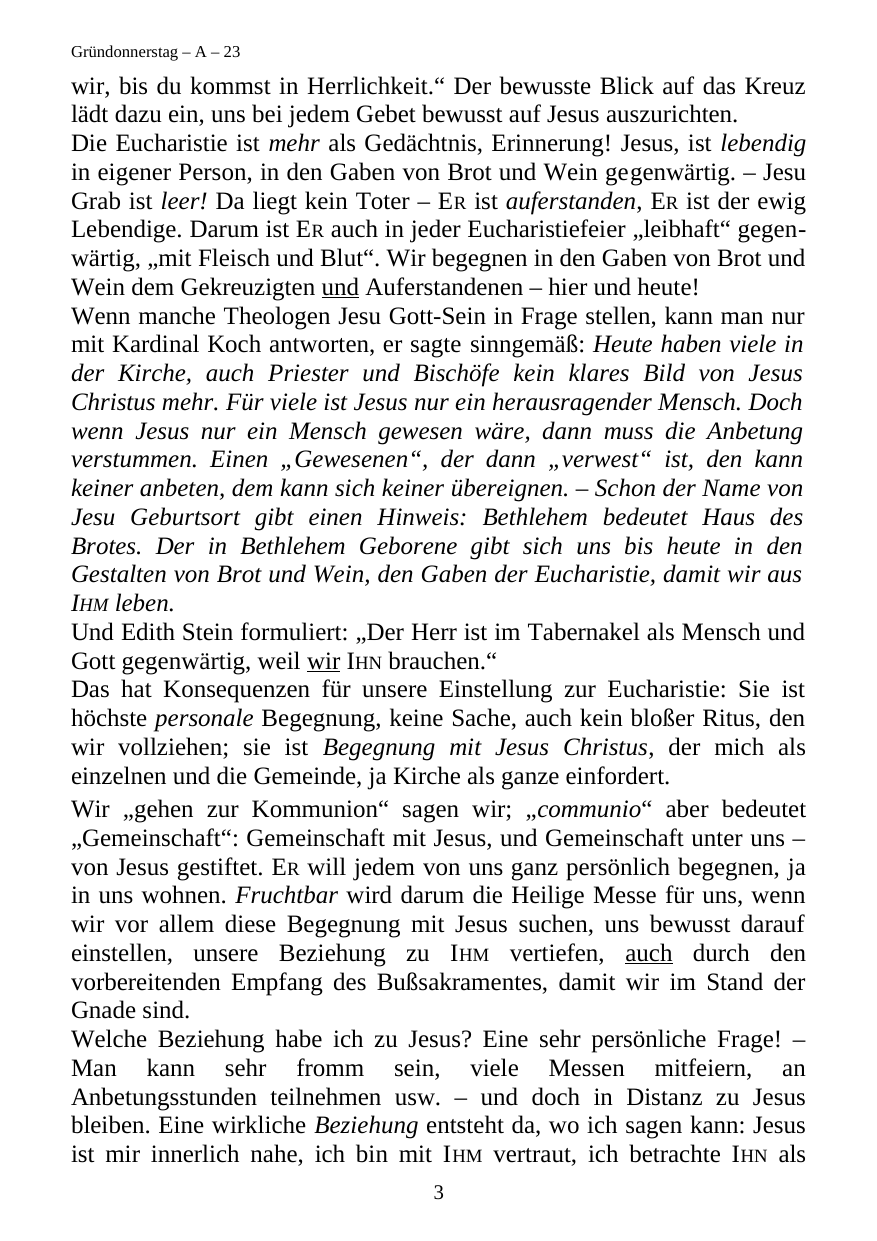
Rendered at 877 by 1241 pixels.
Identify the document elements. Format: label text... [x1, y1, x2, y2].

text Das hat Konsequenzen für unsere Einstellung zur Eucharistie: Sie ist höchste personale Begegnung, keine Sache, auch kein bloßer Ritus, den wir vollziehen; sie ist Begegnung mit Jesus Christus, der mich als einzelnen und die Gemeinde, ja Kirche als ganze einfordert. [71, 674, 806, 789]
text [71, 1024, 806, 1168]
text Und Edith Stein formuliert: „Der Herr ist im Tabernakel als Mensch und Gott gegenwärtig, weil wir IHN brauchen.“ [71, 617, 806, 674]
text Die Eucharistie ist mehr als Gedächtnis, Erinnerung! Jesus, ist lebendig in eigener Person, in den Gaben von Brot und Wein gegenwärtig. – Jesu Grab ist leer! Da liegt kein Toter – ER ist auferstanden, ER ist der ewig Lebendige. Darum ist ER auch in jeder Eucharistiefeier „leibhaft“ gegenwärtig, „mit Fleisch und Blut“. Wir begegnen in den Gaben von Brot und Wein dem Gekreuzigten und Auferstandenen – hier und heute! [71, 128, 806, 301]
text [71, 71, 806, 128]
text Wir „gehen zur Kommunion“ sagen wir; „communio“ aber bedeutet „Gemeinschaft“: Gemeinschaft mit Jesus, und Gemeinschaft unter uns – von Jesus gestiftet. ER will jedem von uns ganz persönlich begegnen, ja in uns wohnen. Fruchtbar wird darum die Heilige Messe für uns, wenn wir vor allem diese Begegnung mit Jesus suchen, uns bewusst darauf einstellen, unsere Beziehung zu IHM vertiefen, auch durch den vorbereitenden Empfang des Bußsakramentes, damit wir im Stand der Gnade sind. [71, 794, 806, 1024]
text Wenn manche Theologen Jesu Gott-Sein in Frage stellen, kann man nur mit Kardinal Koch antworten, er sagte sinngemäß: Heute haben viele in der Kirche, auch Priester und Bischöfe kein klares Bild von Jesus Christus mehr. Für viele ist Jesus nur ein herausragender Mensch. Doch wenn Jesus nur ein Mensch gewesen wäre, dann muss die Anbetung verstummen. Einen „Gewesenen“, der dann „verwest“ ist, den kann keiner anbeten, dem kann sich keiner übereignen. – Schon der Name von Jesu Geburtsort gibt einen Hinweis: Bethlehem bedeutet Haus des Brotes. Der in Bethlehem Geborene gibt sich uns bis heute in den Gestalten von Brot und Wein, den Gaben der Eucharistie, damit wir aus IHM leben. [71, 301, 806, 617]
